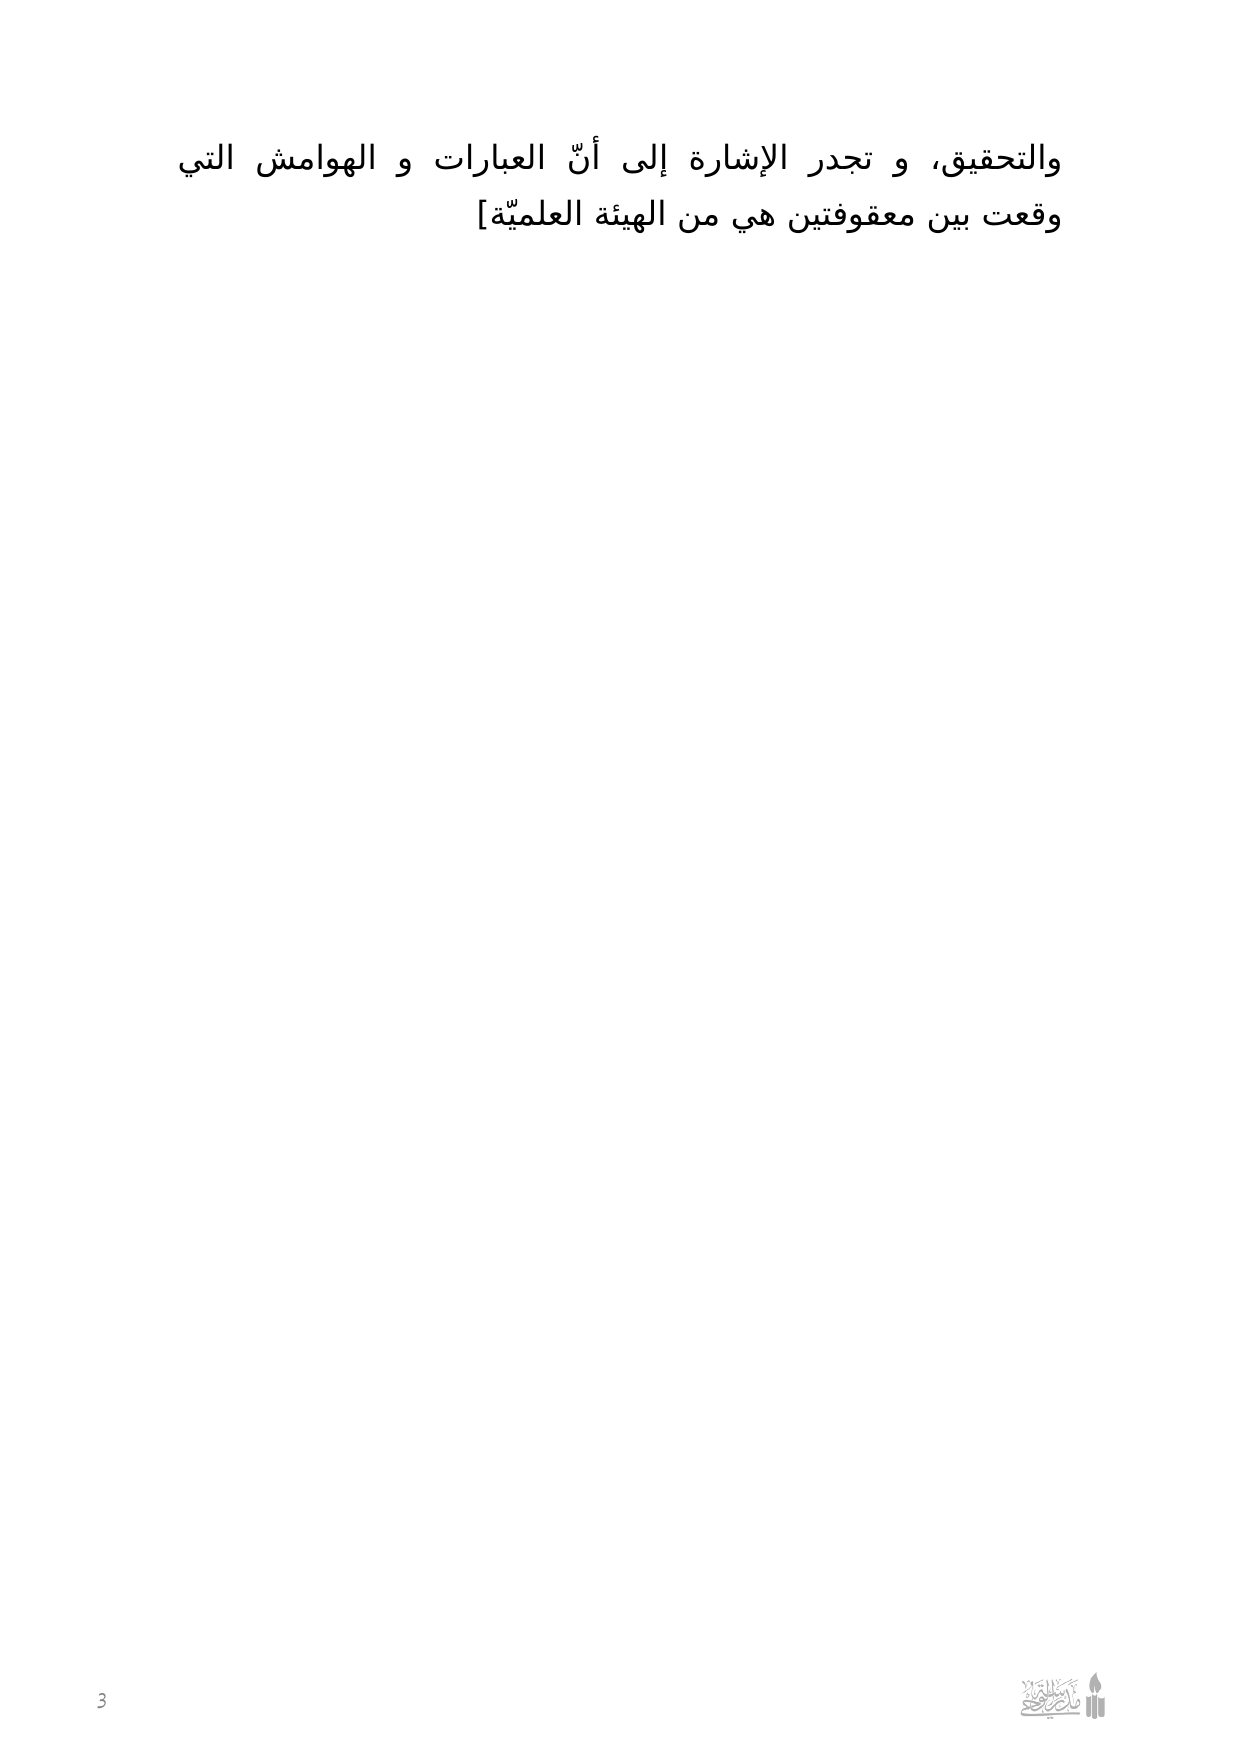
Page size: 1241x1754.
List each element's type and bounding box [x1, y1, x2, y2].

text [177, 136, 1063, 247]
picture [1020, 1672, 1105, 1719]
